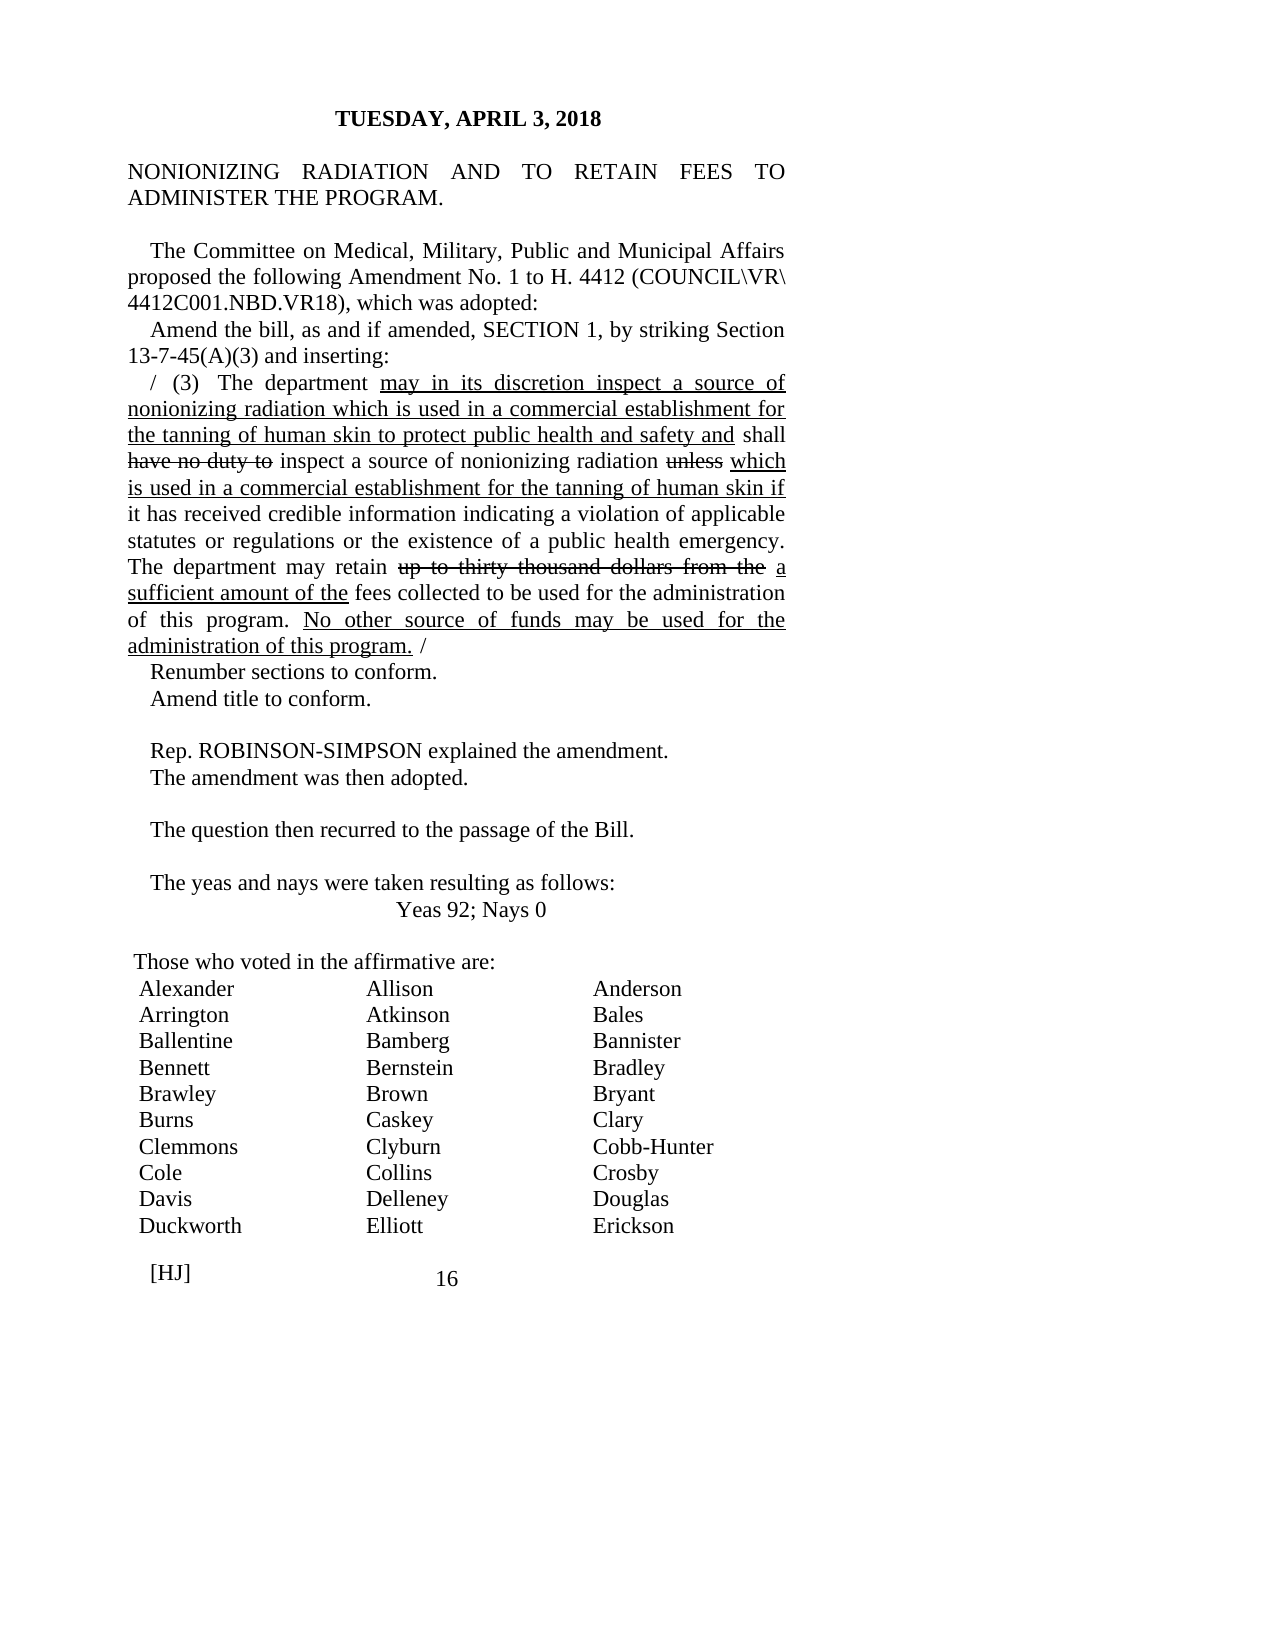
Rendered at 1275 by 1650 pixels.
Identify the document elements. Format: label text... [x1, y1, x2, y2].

text Rep. ROBINSON-SIMPSON explained the amendment. [127, 737, 786, 764]
table_cell Bannister [581, 1028, 808, 1054]
table_cell Davis [128, 1186, 354, 1212]
text Those who voted in the affirmative are: [127, 948, 786, 975]
table_cell Clary [581, 1106, 808, 1133]
table_cell Clyburn [355, 1133, 581, 1159]
table_cell Burns [128, 1106, 354, 1133]
table_cell Douglas [581, 1186, 808, 1212]
text / (3) The department may in its discretion inspect a source of nonionizing radiation which is used in a commercial establishment for the tanning of human skin to protect public health and safety and shall have no duty to inspect a source of nonionizing radiation unless which is used in a commercial establishment for the tanning of human skin if it has received credible information indicating a violation of applicable statutes or regulations or the existence of a public health emergency. The department may retain up to thirty thousand dollars from the a sufficient amount of the fees collected to be used for the administration of this program. No other source of funds may be used for the administration of this program. / [127, 498, 786, 658]
table_cell Bradley [581, 1054, 808, 1080]
table_header Alexander [128, 975, 354, 1001]
text The yeas and nays were taken resulting as follows: [127, 869, 786, 896]
table_cell Arrington [128, 1001, 354, 1027]
table_cell Bernstein [355, 1054, 581, 1080]
table_cell Bryant [581, 1080, 808, 1106]
table_cell Duckworth [128, 1212, 354, 1238]
text The Committee on Medical, Military, Public and Municipal Affairs proposed the following Amendment No. 1 to H. 4412 (COUNCIL\VR\ 4412C001.NBD.VR18), which was adopted: [127, 237, 786, 316]
text Amend title to conform. [127, 685, 786, 711]
text / (3) The department may in its discretion inspect a source of nonionizing radiation which is used in a commercial establishment for the tanning of human skin to protect public health and safety and shall have no duty to inspect a source of nonionizing radiation unless which is used in a commercial establishment for the tanning of human skin if it has received credible information indicating a violation of applicable statutes or regulations or the existence of a public health emergency. The department may retain up to thirty thousand dollars from the a sufficient amount of the fees collected to be used for the administration of this program. No other source of funds may be used for the administration of this program. / [127, 419, 786, 497]
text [127, 158, 786, 210]
text The amendment was then adopted. [127, 764, 786, 790]
table_cell Ballentine [128, 1028, 354, 1054]
text The question then recurred to the passage of the Bill. [127, 817, 786, 843]
table_cell Clemmons [128, 1133, 354, 1159]
table_cell Crosby [581, 1159, 808, 1186]
text Renumber sections to conform. [127, 658, 786, 685]
table_cell Cole [128, 1159, 354, 1186]
table_cell Bennett [128, 1054, 354, 1080]
table_cell Cobb-Hunter [581, 1133, 808, 1159]
table_cell Bamberg [355, 1028, 581, 1054]
table_cell Brawley [128, 1080, 354, 1106]
table_header Anderson [581, 975, 808, 1001]
text Amend the bill, as and if amended, SECTION 1, by striking Section 13-7-45(A)(3) and inserting: [127, 316, 786, 368]
table_cell Erickson [581, 1212, 808, 1238]
table_cell Delleney [355, 1186, 581, 1212]
table_header Allison [355, 975, 581, 1001]
text Yeas 92; Nays 0 [127, 896, 786, 922]
table_cell Elliott [355, 1212, 581, 1238]
table_cell Bales [581, 1001, 808, 1027]
table_cell Collins [355, 1159, 581, 1186]
table_cell Caskey [355, 1106, 581, 1133]
table_cell Brown [355, 1080, 581, 1106]
table_cell Atkinson [355, 1001, 581, 1027]
